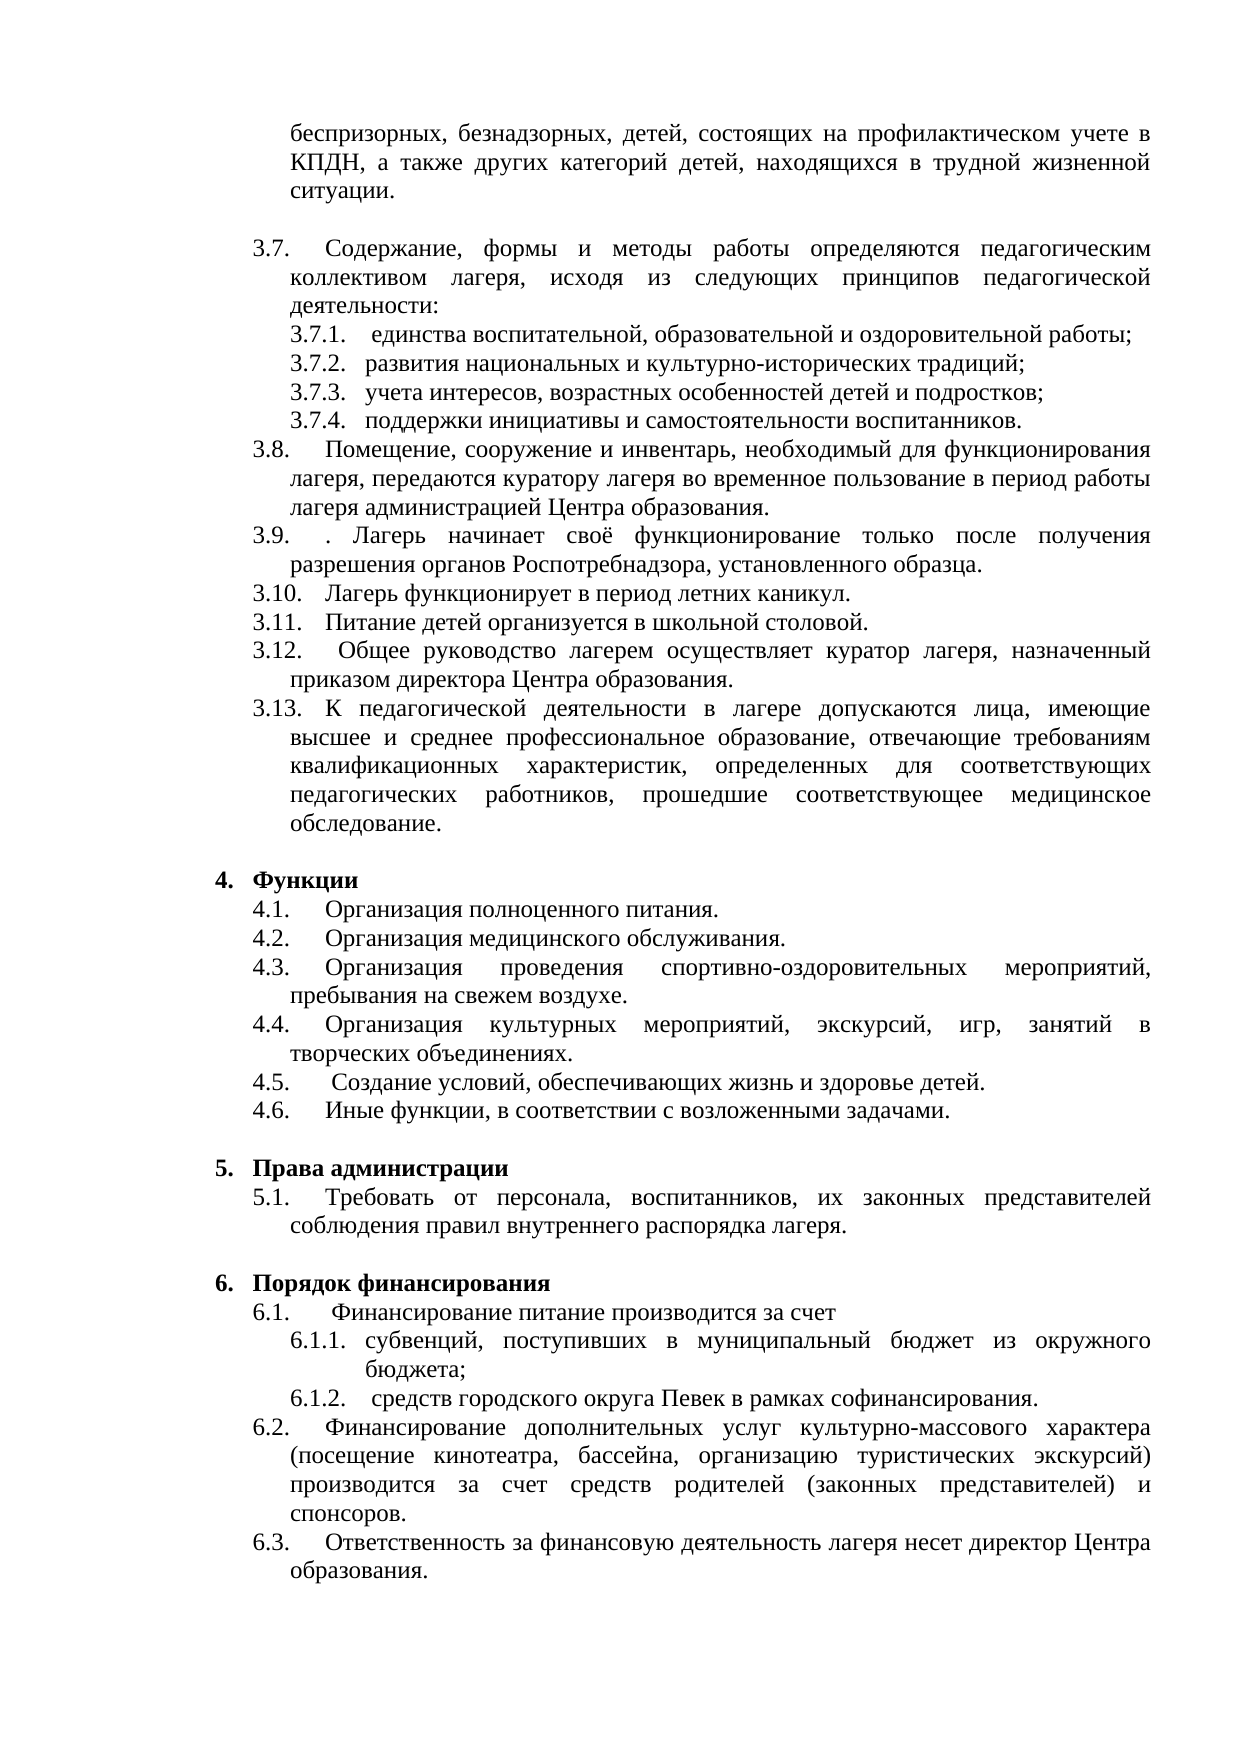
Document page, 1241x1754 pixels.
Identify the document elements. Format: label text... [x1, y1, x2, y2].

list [252, 118, 1152, 204]
list единства воспитательной, образовательной и оздоровительной работы; [290, 319, 1152, 348]
list Организация медицинского обслуживания. [252, 923, 1152, 952]
list Требовать от персонала, воспитанников, их законных представителей соблюдения правил внутреннего распорядка лагеря. [252, 1182, 1152, 1239]
list К педагогической деятельности в лагере допускаются лица, имеющие высшее и среднее профессиональное образование, отвечающие требованиям квалификационных характеристик, определенных для соответствующих педагогических работников, прошедшие соответствующее медицинское обследование. [252, 693, 1152, 837]
list Организация полноценного питания. [252, 894, 1152, 923]
list Финансирование дополнительных услуг культурно-массового характера (посещение кинотеатра, бассейна, организацию туристических экскурсий) производится за счет средств родителей (законных представителей) и спонсоров. [252, 1412, 1152, 1527]
list Функции [215, 866, 1152, 894]
list поддержки инициативы и самостоятельности воспитанников. [290, 406, 1152, 434]
list средств городского округа Певек в рамках софинансирования. [290, 1383, 1152, 1412]
list Общее руководство лагерем осуществляет куратор лагеря, назначенный приказом директора Центра образования. [252, 636, 1152, 693]
list Организация проведения спортивно-оздоровительных мероприятий, пребывания на свежем воздухе. [252, 952, 1152, 1009]
list . Лагерь начинает своё функционирование только после получения разрешения органов Роспотребнадзора, установленного образца. [252, 521, 1152, 578]
list субвенций, поступивших в муниципальный бюджет из окружного бюджета; [290, 1326, 1152, 1383]
list Создание условий, обеспечивающих жизнь и здоровье детей. [252, 1067, 1152, 1096]
list Питание детей организуется в школьной столовой. [252, 607, 1152, 636]
list Финансирование питание производится за счет [252, 1297, 1152, 1326]
list Организация культурных мероприятий, экскурсий, игр, занятий в творческих объединениях. [252, 1009, 1152, 1067]
list Лагерь функционирует в период летних каникул. [252, 578, 1152, 607]
list развития национальных и культурно-исторических традиций; [290, 348, 1152, 377]
list Порядок финансирования [215, 1268, 1152, 1297]
list Иные функции, в соответствии с возложенными задачами. [252, 1096, 1152, 1124]
list Ответственность за финансовую деятельность лагеря несет директор Центра образования. [252, 1527, 1152, 1584]
list Помещение, сооружение и инвентарь, необходимый для функционирования лагеря, передаются куратору лагеря во временное пользование в период работы лагеря администрацией Центра образования. [252, 434, 1152, 521]
list учета интересов, возрастных особенностей детей и подростков; [290, 377, 1152, 406]
list Права администрации [215, 1153, 1152, 1182]
list Содержание, формы и методы работы определяются педагогическим коллективом лагеря, исходя из следующих принципов педагогической деятельности: [252, 233, 1152, 319]
